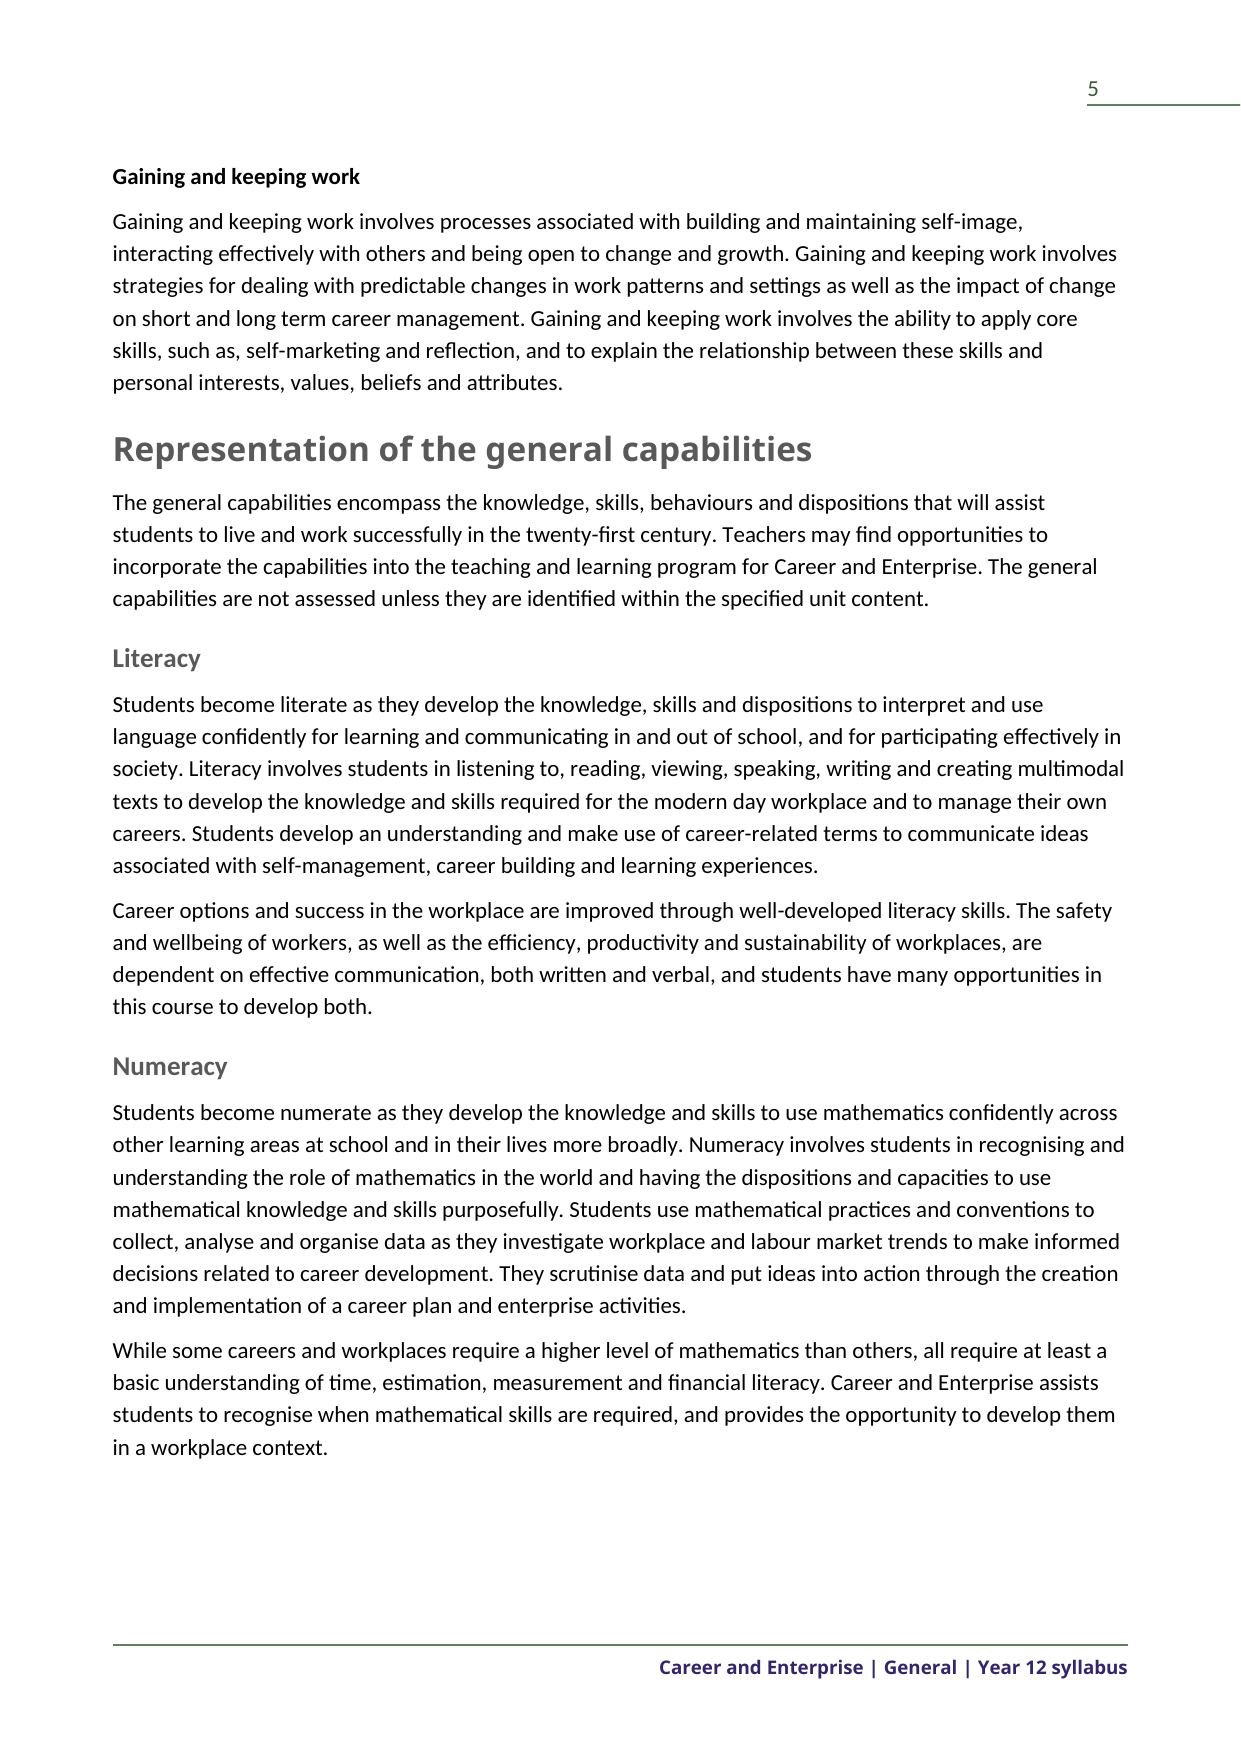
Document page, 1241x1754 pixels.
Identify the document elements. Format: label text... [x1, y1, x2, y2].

text Numeracy [112, 1049, 1128, 1083]
subtitle Literacy [112, 641, 1128, 674]
text Gaining and keeping work [112, 162, 1128, 191]
text The general capabilities encompass the knowledge, skills, behaviours and dispositions that will assist students to live and work successfully in the twenty-first century. Teachers may find opportunities to incorporate the capabilities into the teaching and learning program for Career and Enterprise. The general capabilities are not assessed unless they are identified within the specified unit content. [112, 488, 1128, 612]
text Students become numerate as they develop the knowledge and skills to use mathematics confidently across other learning areas at school and in their lives more broadly. Numeracy involves students in recognising and understanding the role of mathematics in the world and having the dispositions and capacities to use mathematical knowledge and skills purposefully. Students use mathematical practices and conventions to collect, analyse and organise data as they investigate workplace and labour market trends to make informed decisions related to career development. They scrutinise data and put ideas into action through the creation and implementation of a career plan and enterprise activities. [112, 1098, 1128, 1319]
text Students become literate as they develop the knowledge, skills and dispositions to interpret and use language confidently for learning and communicating in and out of school, and for participating effectively in society. Literacy involves students in listening to, reading, viewing, speaking, writing and creating multimodal texts to develop the knowledge and skills required for the modern day workplace and to manage their own careers. Students develop an understanding and make use of career-related terms to communicate ideas associated with self-management, career building and learning experiences. [112, 690, 1128, 879]
subtitle Representation of the general capabilities [112, 425, 1128, 471]
text Career options and success in the workplace are improved through well-developed literacy skills. The safety and wellbeing of workers, as well as the efficiency, productivity and sustainability of workplaces, are dependent on effective communication, both written and verbal, and students have many opportunities in this course to develop both. [112, 896, 1128, 1020]
text While some careers and workplaces require a higher level of mathematics than others, all require at least a basic understanding of time, estimation, measurement and financial literacy. Career and Enterprise assists students to recognise when mathematical skills are required, and provides the opportunity to develop them in a workplace context. [112, 1336, 1128, 1461]
text Gaining and keeping work involves processes associated with building and maintaining self-image, interacting effectively with others and being open to change and growth. Gaining and keeping work involves strategies for dealing with predictable changes in work patterns and settings as well as the impact of change on short and long term career management. Gaining and keeping work involves the ability to apply core skills, such as, self-marketing and reflection, and to explain the relationship between these skills and personal interests, values, beliefs and attributes. [112, 207, 1128, 396]
